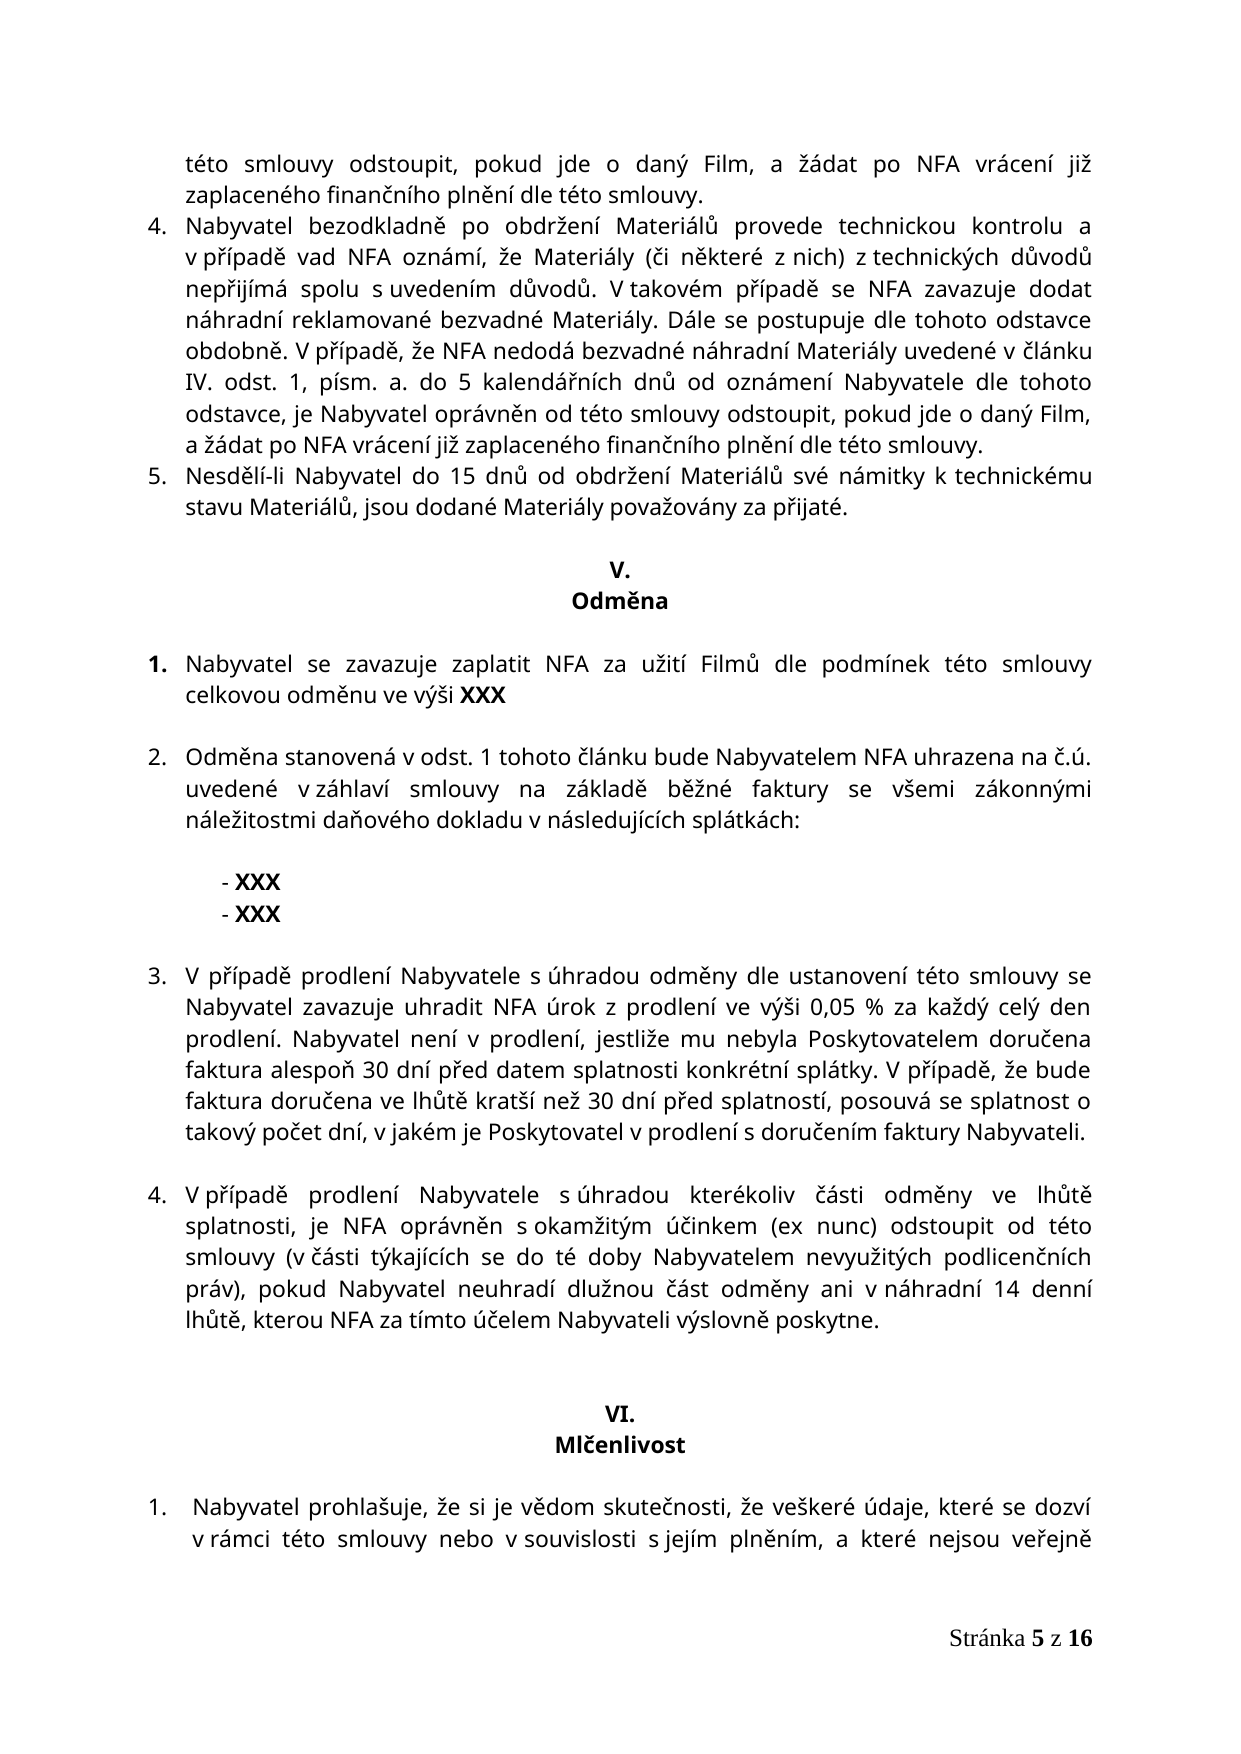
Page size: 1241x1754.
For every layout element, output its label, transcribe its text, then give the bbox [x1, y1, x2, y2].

text V. [148, 554, 1093, 585]
list Nesdělí-li Nabyvatel do 15 dnů od obdržení Materiálů své námitky k technickému stavu Materiálů, jsou dodané Materiály považovány za přijaté. [148, 460, 1093, 523]
list - XXX [221, 898, 1093, 929]
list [148, 1491, 1093, 1554]
list V případě prodlení Nabyvatele s úhradou kterékoliv části odměny ve lhůtě splatnosti, je NFA oprávněn s okamžitým účinkem (ex nunc) odstoupit od této smlouvy (v části týkajících se do té doby Nabyvatelem nevyužitých podlicenčních práv), pokud Nabyvatel neuhradí dlužnou část odměny ani v náhradní 14 denní lhůtě, kterou NFA za tímto účelem Nabyvateli výslovně poskytne. [148, 1179, 1093, 1335]
list Nabyvatel se zavazuje zaplatit NFA za užití Filmů dle podmínek této smlouvy celkovou odměnu ve výši XXX [148, 648, 1093, 710]
text Odměna [148, 585, 1093, 616]
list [148, 148, 1093, 210]
text Mlčenlivost [148, 1429, 1093, 1460]
list Nabyvatel bezodkladně po obdržení Materiálů provede technickou kontrolu a v případě vad NFA oznámí, že Materiály (či některé z nich) z technických důvodů nepřijímá spolu s uvedením důvodů. V takovém případě se NFA zavazuje dodat náhradní reklamované bezvadné Materiály. Dále se postupuje dle tohoto odstavce obdobně. V případě, že NFA nedodá bezvadné náhradní Materiály uvedené v článku IV. odst. 1, písm. a. do 5 kalendářních dnů od oznámení Nabyvatele dle tohoto odstavce, je Nabyvatel oprávněn od této smlouvy odstoupit, pokud jde o daný Film, a žádat po NFA vrácení již zaplaceného finančního plnění dle této smlouvy. [148, 210, 1093, 460]
list V případě prodlení Nabyvatele s úhradou odměny dle ustanovení této smlouvy se Nabyvatel zavazuje uhradit NFA úrok z prodlení ve výši 0,05 % za každý celý den prodlení. Nabyvatel není v prodlení, jestliže mu nebyla Poskytovatelem doručena faktura alespoň 30 dní před datem splatnosti konkrétní splátky. V případě, že bude faktura doručena ve lhůtě kratší než 30 dní před splatností, posouvá se splatnost o takový počet dní, v jakém je Poskytovatel v prodlení s doručením faktury Nabyvateli. [148, 960, 1093, 1148]
list Odměna stanovená v odst. 1 tohoto článku bude Nabyvatelem NFA uhrazena na č.ú. uvedené v záhlaví smlouvy na základě běžné faktury se všemi zákonnými náležitostmi daňového dokladu v následujících splátkách: [148, 741, 1093, 835]
list - XXX [221, 866, 1093, 898]
text VI. [148, 1398, 1093, 1429]
